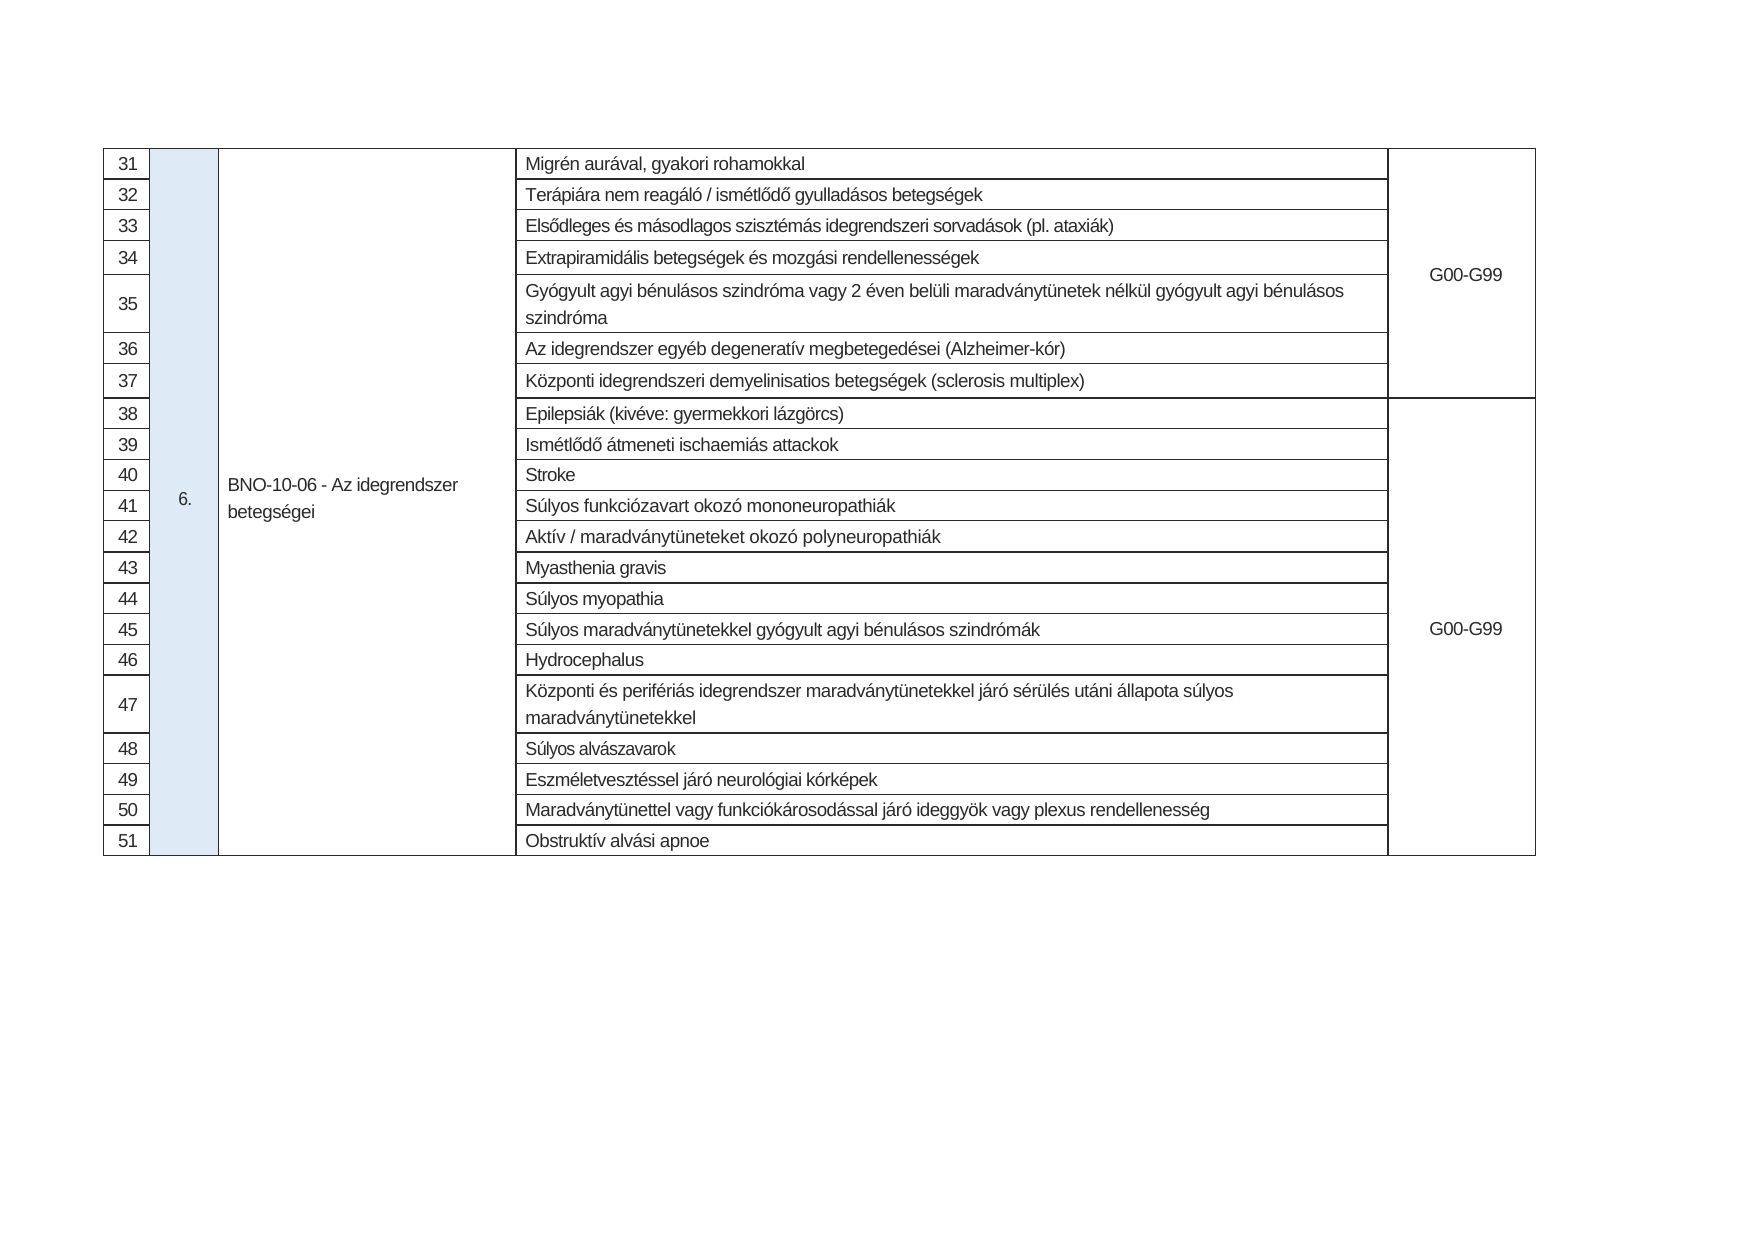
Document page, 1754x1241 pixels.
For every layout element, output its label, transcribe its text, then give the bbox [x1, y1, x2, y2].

table_cell 49 [104, 764, 149, 794]
table_cell Myasthenia gravis [517, 553, 1387, 582]
table_cell G00-G99 [1389, 399, 1535, 855]
table_cell Epilepsiák (kivéve: gyermekkori lázgörcs) [517, 399, 1387, 428]
table_cell 41 [104, 491, 149, 520]
table_cell 40 [104, 460, 149, 489]
table_cell Eszméletvesztéssel járó neurológiai kórképek [517, 764, 1387, 794]
table_header Migrén aurával, gyakori rohamokkal [517, 149, 1387, 178]
table_cell Stroke [517, 460, 1387, 489]
table_cell Extrapiramidális betegségek és mozgási rendellenességek [517, 241, 1387, 274]
table_cell Ismétlődő átmeneti ischaemiás attackok [517, 429, 1387, 459]
table_cell 48 [104, 734, 149, 763]
table_cell Terápiára nem reagáló / ismétlődő gyulladásos betegségek [517, 180, 1387, 209]
table_header 6. [150, 149, 218, 855]
table_cell 34 [104, 241, 149, 274]
table_cell 42 [104, 521, 149, 551]
table_cell 33 [104, 210, 149, 240]
table_cell 35 [104, 275, 149, 332]
table_cell 45 [104, 614, 149, 644]
table_cell Hydrocephalus [517, 645, 1387, 674]
table_cell Súlyos alvászavarok [517, 734, 1387, 763]
table_cell 38 [104, 399, 149, 428]
table_cell 39 [104, 429, 149, 459]
table_cell 43 [104, 553, 149, 582]
table_cell 51 [104, 826, 149, 855]
table_cell 44 [104, 584, 149, 613]
table_cell Központi idegrendszeri demyelinisatios betegségek (sclerosis multiplex) [517, 364, 1387, 397]
table_cell 36 [104, 333, 149, 363]
table_header G00-G99 [1389, 149, 1535, 397]
table_cell Súlyos maradványtünetekkel gyógyult agyi bénulásos szindrómák [517, 614, 1387, 644]
table_cell Központi és perifériás idegrendszer maradványtünetekkel járó sérülés utáni állapota súlyos maradványtünetekkel [517, 676, 1387, 732]
table_cell Aktív / maradványtüneteket okozó polyneuropathiák [517, 521, 1387, 551]
table_cell Súlyos myopathia [517, 584, 1387, 613]
table_cell 50 [104, 795, 149, 824]
table_cell 32 [104, 180, 149, 209]
table_cell Gyógyult agyi bénulásos szindróma vagy 2 éven belüli maradványtünetek nélkül gyógyult agyi bénulásos szindróma [517, 275, 1387, 332]
table_cell 47 [104, 676, 149, 732]
table_cell 37 [104, 364, 149, 397]
table_cell Az idegrendszer egyéb degeneratív megbetegedései (Alzheimer-kór) [517, 333, 1387, 363]
table_cell Obstruktív alvási apnoe [517, 826, 1387, 855]
table_cell Elsődleges és másodlagos szisztémás idegrendszeri sorvadások (pl. ataxiák) [517, 210, 1387, 240]
table_cell Súlyos funkciózavart okozó mononeuropathiák [517, 491, 1387, 520]
table_header 31 [104, 149, 149, 178]
table_cell 46 [104, 645, 149, 674]
table_header BNO-10-06 - Az idegrendszer betegségei [219, 149, 515, 855]
table_cell Maradványtünettel vagy funkciókárosodással járó ideggyök vagy plexus rendellenesség [517, 795, 1387, 824]
